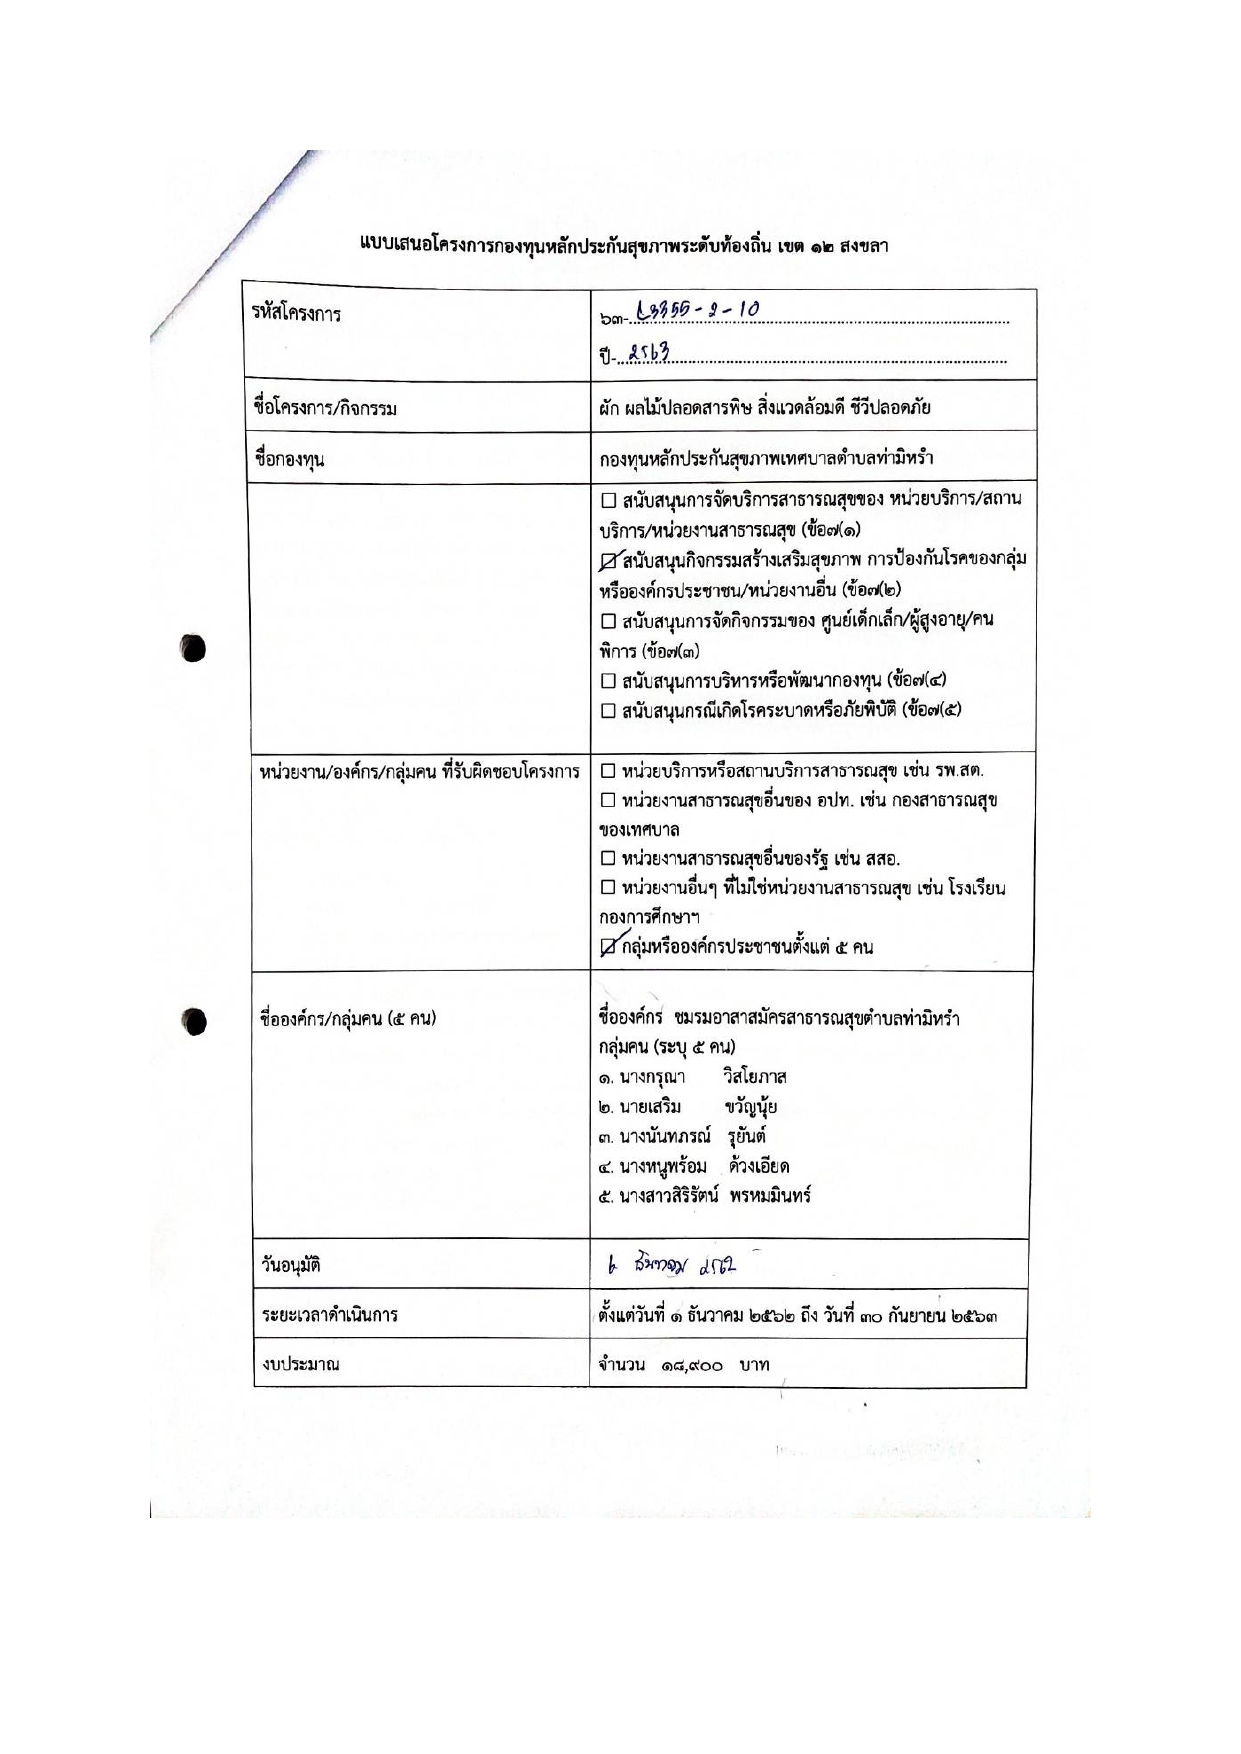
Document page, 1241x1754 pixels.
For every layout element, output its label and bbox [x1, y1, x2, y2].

picture [150, 150, 1091, 1518]
